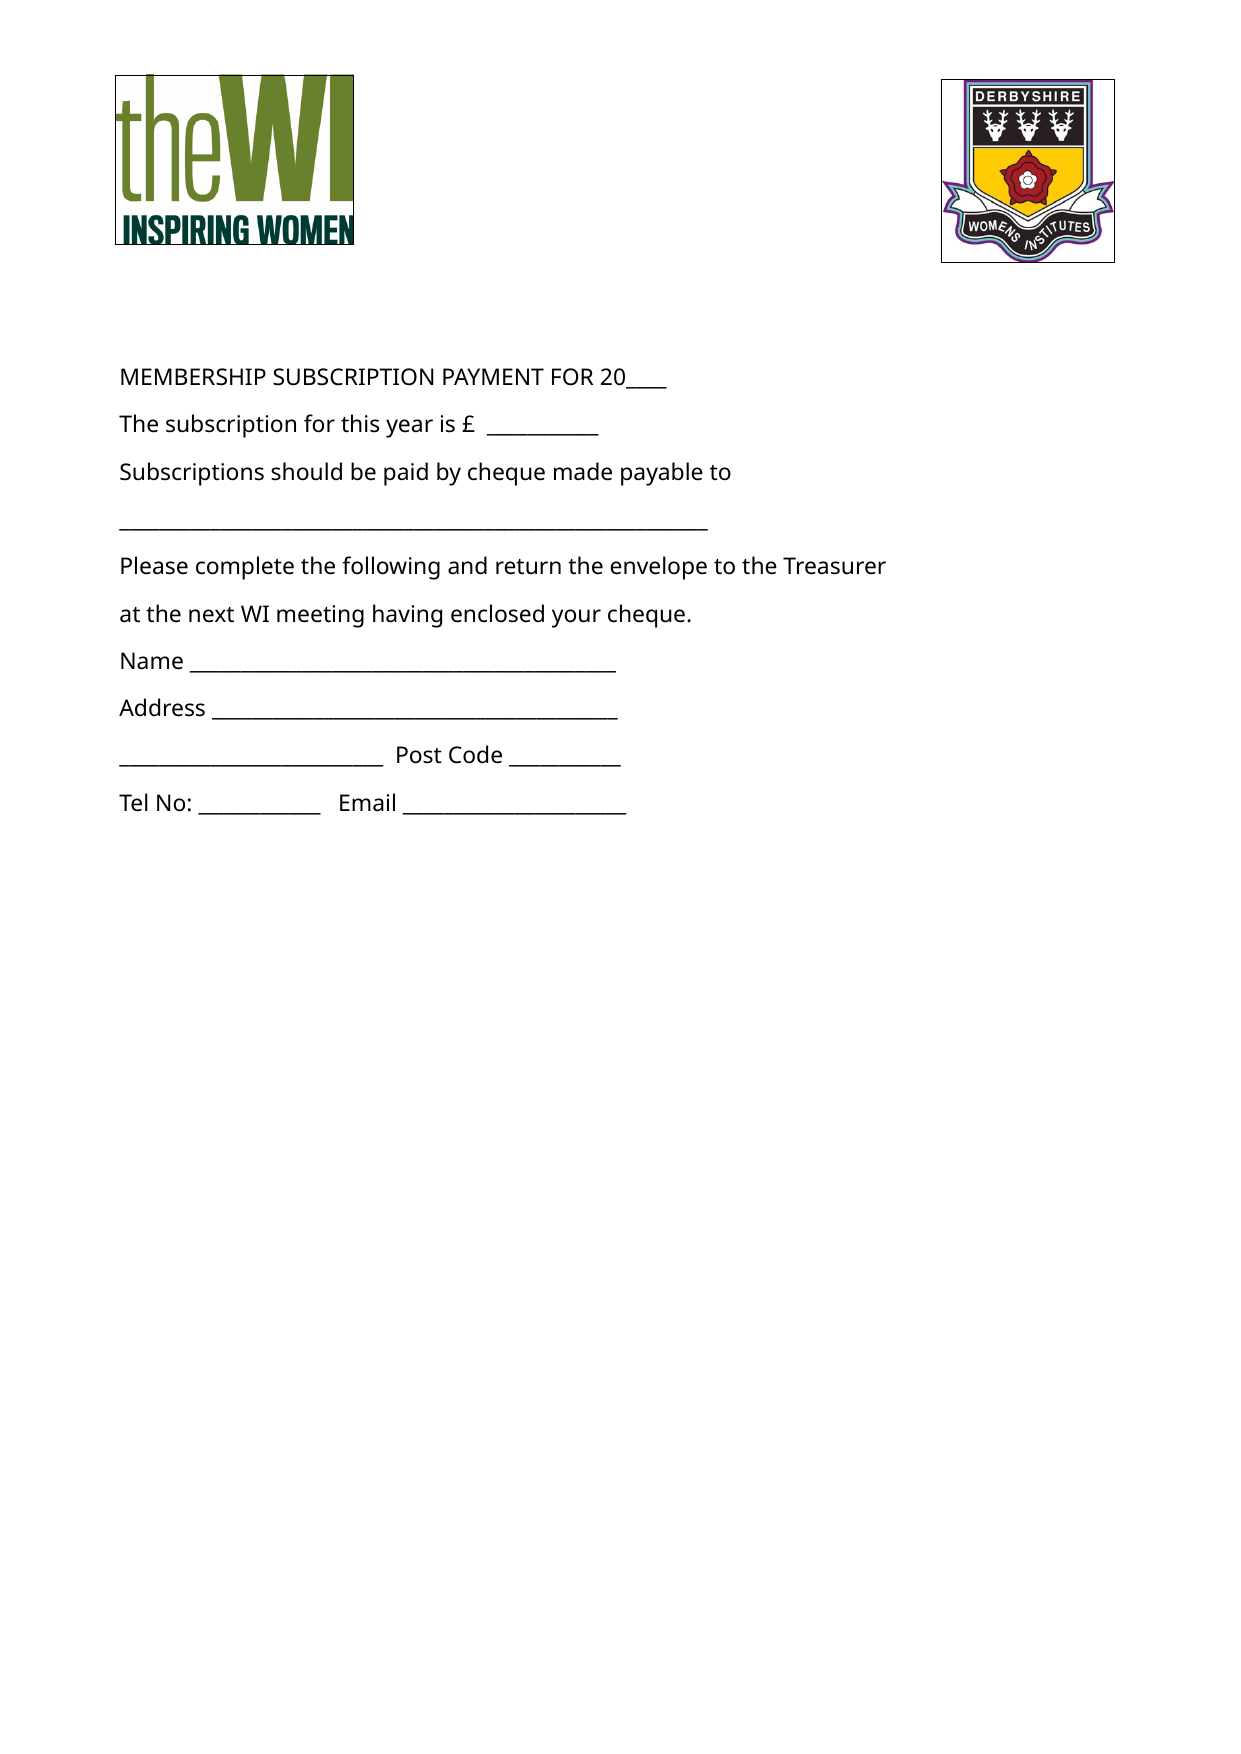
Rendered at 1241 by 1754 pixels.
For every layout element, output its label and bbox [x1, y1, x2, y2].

picture [942, 80, 1114, 262]
picture [116, 76, 353, 244]
